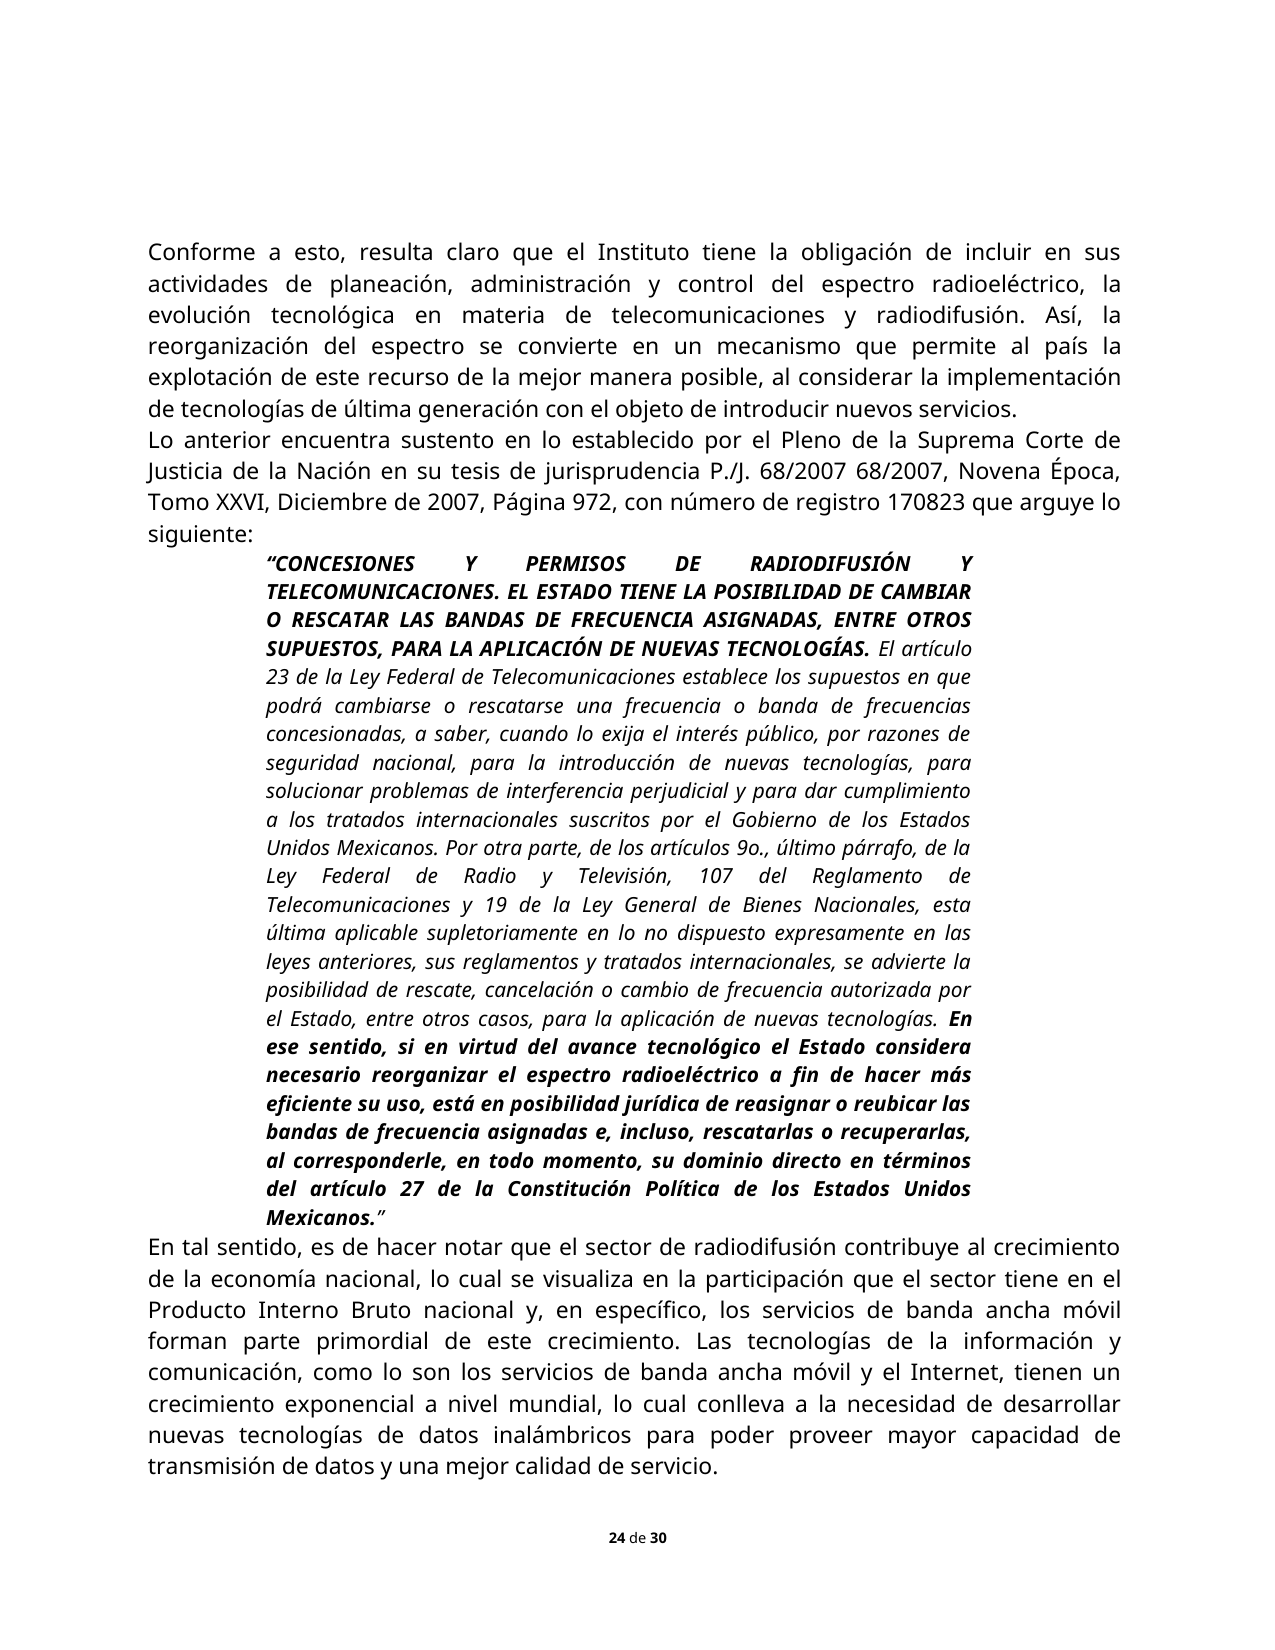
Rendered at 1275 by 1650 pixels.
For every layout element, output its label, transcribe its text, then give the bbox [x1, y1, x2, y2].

text “CONCESIONES Y PERMISOS DE RADIODIFUSIÓN Y TELECOMUNICACIONES. EL ESTADO TIENE LA POSIBILIDAD DE CAMBIAR O RESCATAR LAS BANDAS DE FRECUENCIA ASIGNADAS, ENTRE OTROS SUPUESTOS, PARA LA APLICACIÓN DE NUEVAS TECNOLOGÍAS. El artículo 23 de la Ley Federal de Telecomunicaciones establece los supuestos en que podrá cambiarse o rescatarse una frecuencia o banda de frecuencias concesionadas, a saber, cuando lo exija el interés público, por razones de seguridad nacional, para la introducción de nuevas tecnologías, para solucionar problemas de interferencia perjudicial y para dar cumplimiento a los tratados internacionales suscritos por el Gobierno de los Estados Unidos Mexicanos. Por otra parte, de los artículos 9o., último párrafo, de la Ley Federal de Radio y Televisión, 107 del Reglamento de Telecomunicaciones y 19 de la Ley General de Bienes Nacionales, esta última aplicable supletoriamente en lo no dispuesto expresamente en las leyes anteriores, sus reglamentos y tratados internacionales, se advierte la posibilidad de rescate, cancelación o cambio de frecuencia autorizada por el Estado, entre otros casos, para la aplicación de nuevas tecnologías. En ese sentido, si en virtud del avance tecnológico el Estado considera necesario reorganizar el espectro radioeléctrico a fin de hacer más eficiente su uso, está en posibilidad jurídica de reasignar o reubicar las bandas de frecuencia asignadas e, incluso, rescatarlas o recuperarlas, al corresponderle, en todo momento, su dominio directo en términos del artículo 27 de la Constitución Política de los Estados Unidos Mexicanos.” [266, 549, 974, 1231]
text Conforme a esto, resulta claro que el Instituto tiene la obligación de incluir en sus actividades de planeación, administración y control del espectro radioeléctrico, la evolución tecnológica en materia de telecomunicaciones y radiodifusión. Así, la reorganización del espectro se convierte en un mecanismo que permite al país la explotación de este recurso de la mejor manera posible, al considerar la implementación de tecnologías de última generación con el objeto de introducir nuevos servicios. [148, 236, 1122, 424]
text Lo anterior encuentra sustento en lo establecido por el Pleno de la Suprema Corte de Justicia de la Nación en su tesis de jurisprudencia P./J. 68/2007 68/2007, Novena Época, Tomo XXVI, Diciembre de 2007, Página 972, con número de registro 170823 que arguye lo siguiente: [148, 424, 1122, 549]
text En tal sentido, es de hacer notar que el sector de radiodifusión contribuye al crecimiento de la economía nacional, lo cual se visualiza en la participación que el sector tiene en el Producto Interno Bruto nacional y, en específico, los servicios de banda ancha móvil forman parte primordial de este crecimiento. Las tecnologías de la información y comunicación, como lo son los servicios de banda ancha móvil y el Internet, tienen un crecimiento exponencial a nivel mundial, lo cual conlleva a la necesidad de desarrollar nuevas tecnologías de datos inalámbricos para poder proveer mayor capacidad de transmisión de datos y una mejor calidad de servicio. [148, 1231, 1122, 1481]
